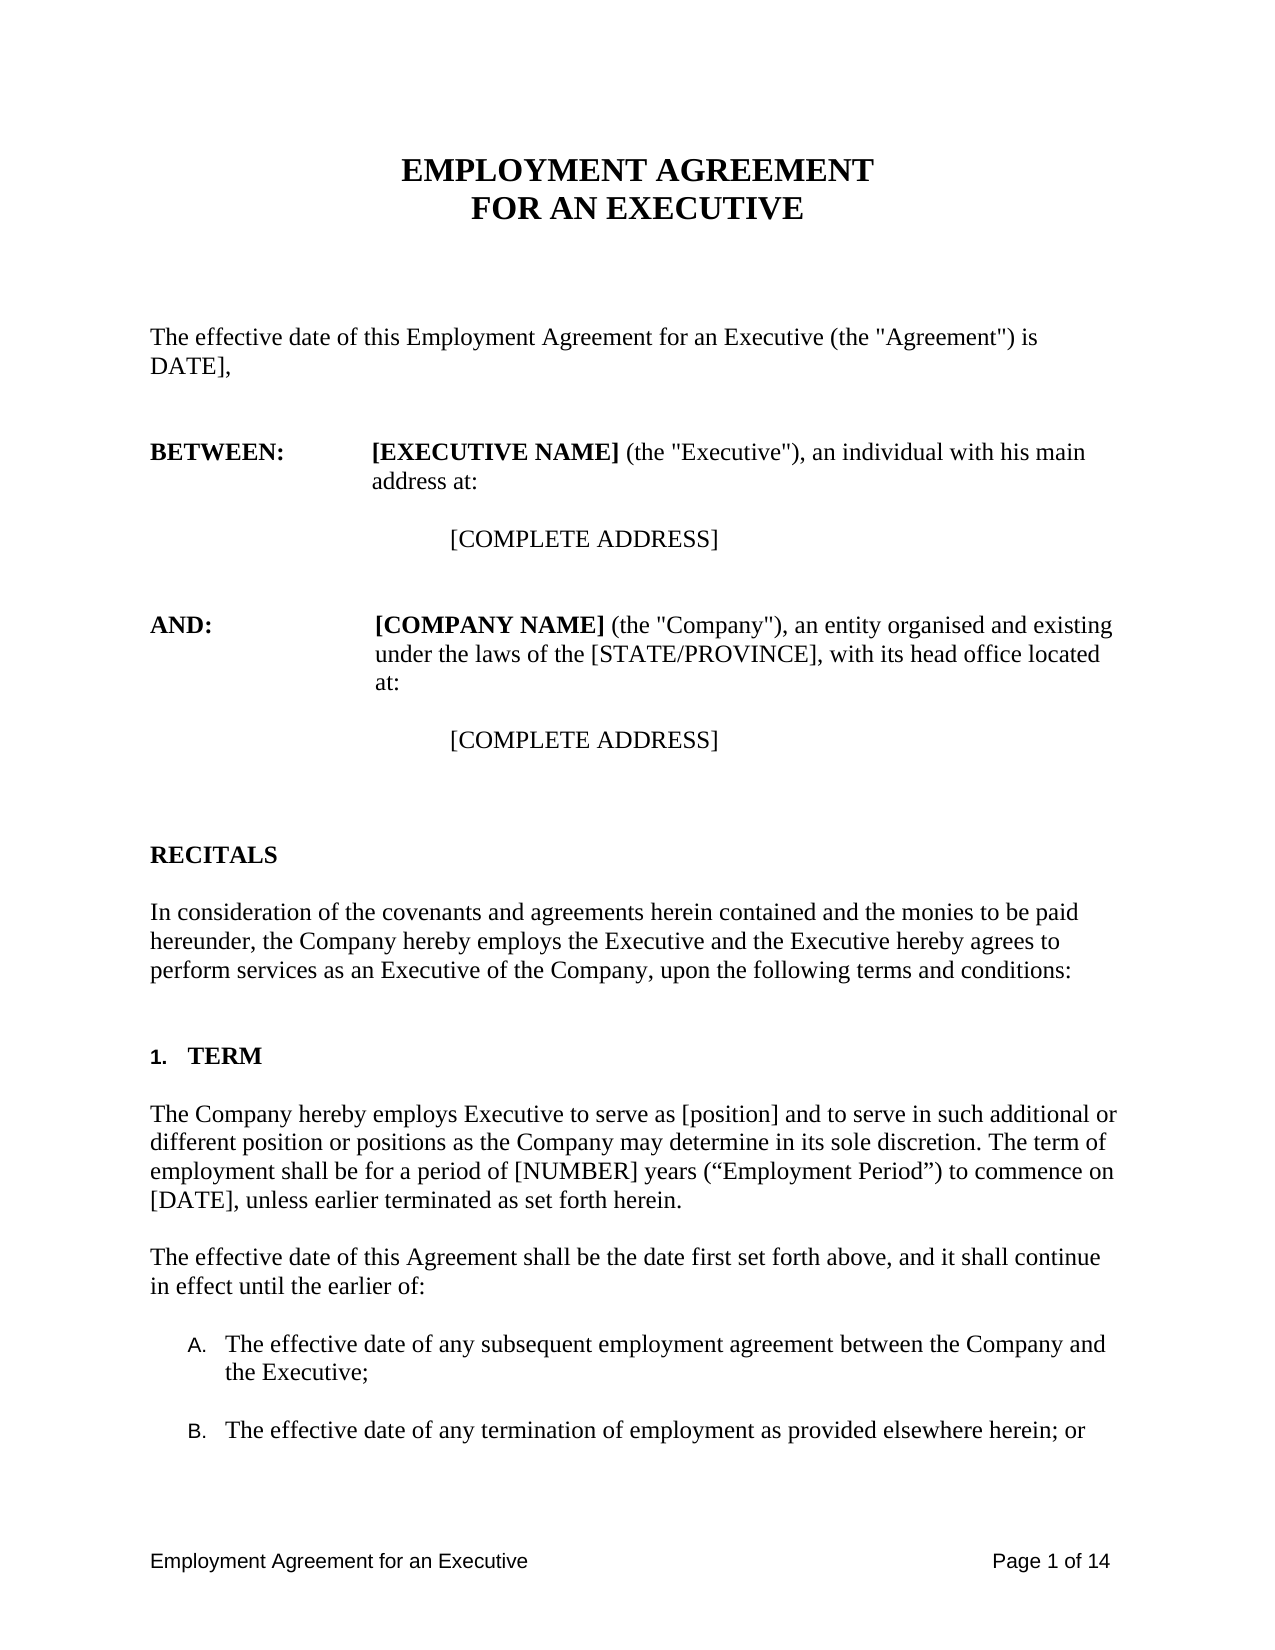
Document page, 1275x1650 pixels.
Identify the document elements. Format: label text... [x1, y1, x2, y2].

text RECITALS [150, 840, 1125, 869]
text [COMPLETE ADDRESS] [150, 524, 1125, 552]
text The effective date of this Employment Agreement for an Executive (the "Agreement") is DATE], [150, 322, 1125, 380]
text The Company hereby employs Executive to serve as [position] and to serve in such additional or different position or positions as the Company may determine in its sole discretion. The term of employment shall be for a period of [NUMBER] years (“Employment Period”) to commence on [DATE], unless earlier terminated as set forth herein. [150, 1099, 1125, 1214]
text EMPLOYMENT AGREEMENT [150, 150, 1125, 188]
text The effective date of this Agreement shall be the date first set forth above, and it shall continue in effect until the earlier of: [150, 1242, 1125, 1300]
list The effective date of any termination of employment as provided elsewhere herein; or [187, 1415, 1125, 1444]
text BETWEEN: [EXECUTIVE NAME] (the "Executive"), an individual with his main address at: [150, 437, 1125, 495]
list The effective date of any subsequent employment agreement between the Company and the Executive; [187, 1329, 1125, 1386]
text FOR AN EXECUTIVE [150, 188, 1125, 227]
text In consideration of the covenants and agreements herein contained and the monies to be paid hereunder, the Company hereby employs the Executive and the Executive hereby agrees to perform services as an Executive of the Company, upon the following terms and conditions: [150, 897, 1125, 984]
text [COMPLETE ADDRESS] [150, 725, 1125, 754]
list TERM [150, 1041, 1125, 1070]
text AND: [COMPANY NAME] (the "Company"), an entity organised and existing under the laws of the [STATE/PROVINCE], with its head office located at: [150, 610, 1125, 696]
